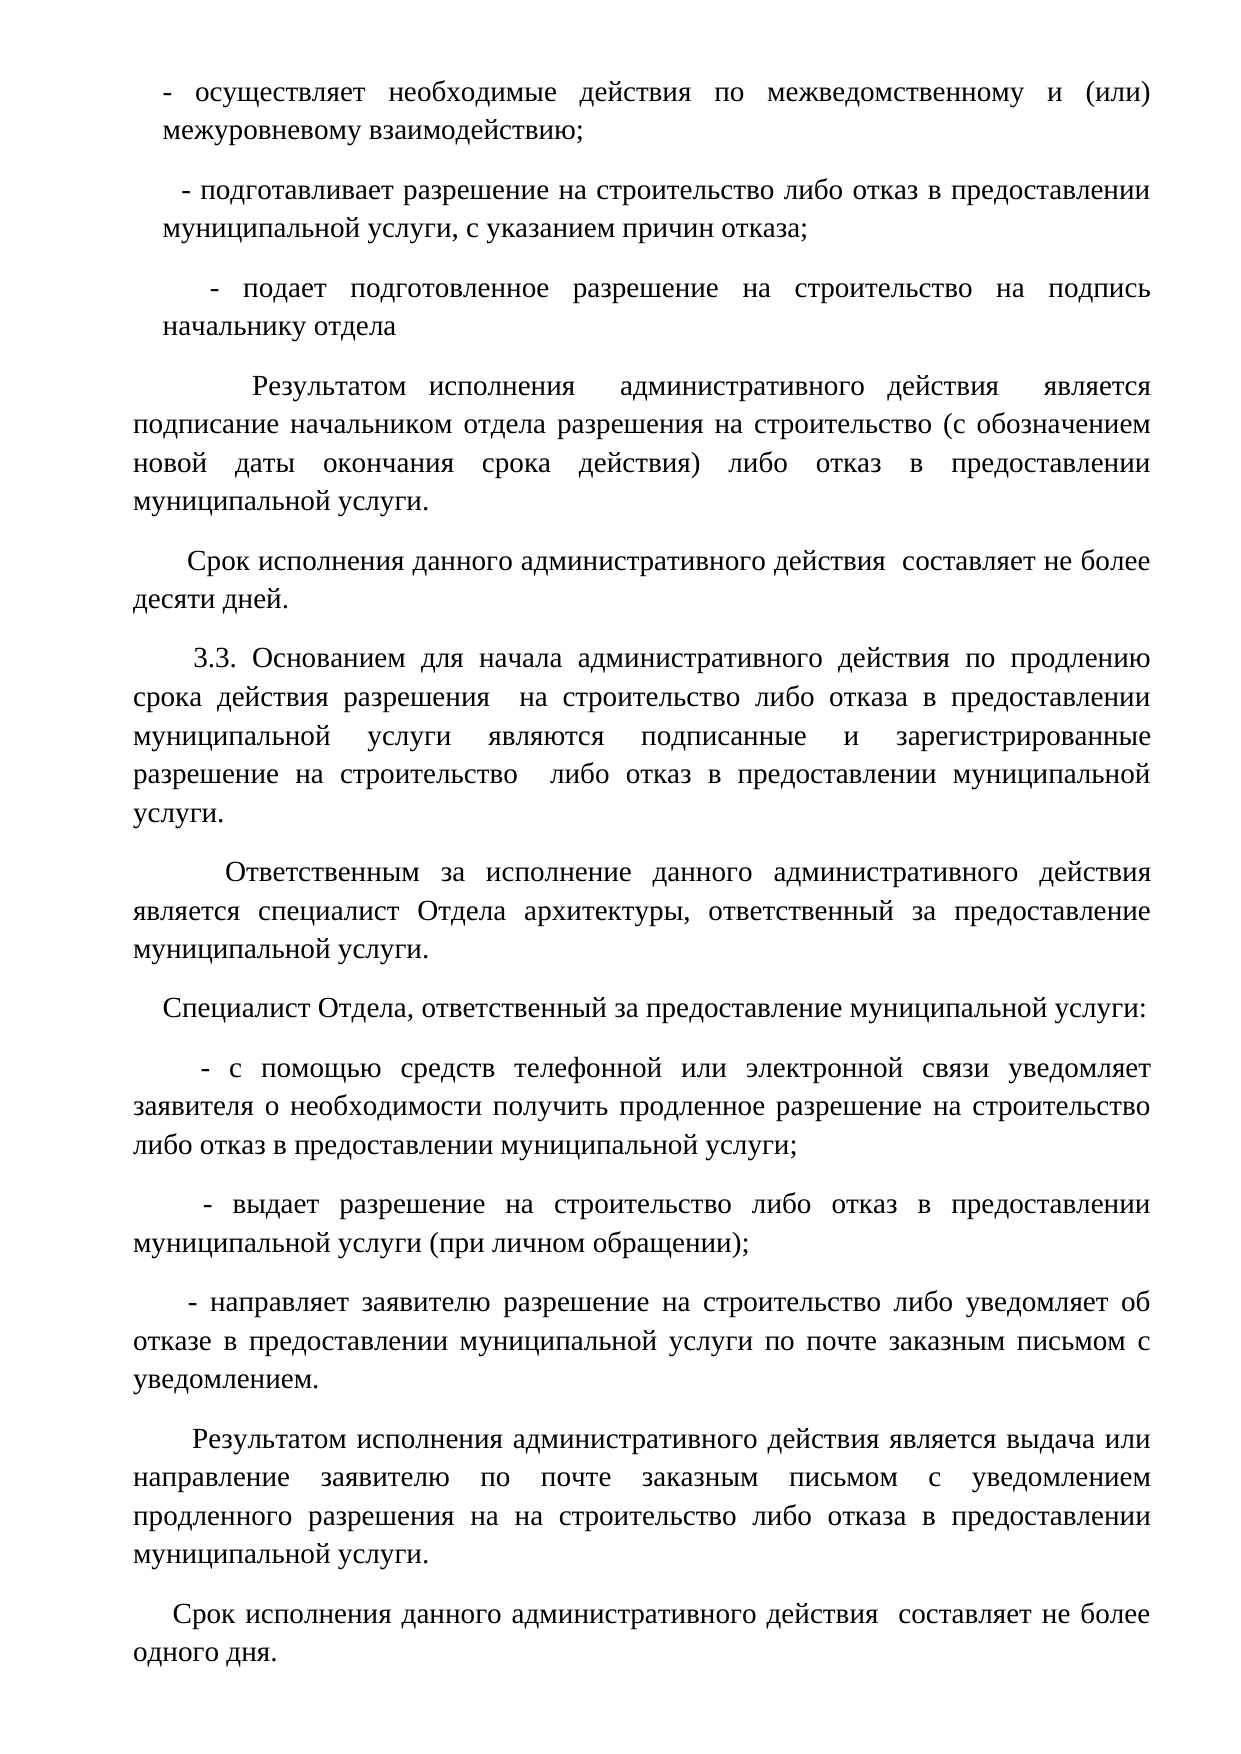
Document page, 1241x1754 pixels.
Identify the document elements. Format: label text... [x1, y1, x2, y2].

text 3.3. Основанием для начала административного действия по продлению срока действия разрешения на строительство либо отказа в предоставлении муниципальной услуги являются подписанные и зарегистрированные разрешение на строительство либо отказ в предоставлении муниципальной услуги. [133, 641, 1152, 828]
text Специалист Отдела, ответственный за предоставление муниципальной услуги: [133, 991, 1152, 1024]
text - подготавливает разрешение на строительство либо отказ в предоставлении муниципальной услуги, с указанием причин отказа; [162, 172, 1152, 244]
text - подает подготовленное разрешение на строительство на подпись начальнику отдела [162, 270, 1152, 342]
text - направляет заявителю разрешение на строительство либо уведомляет об отказе в предоставлении муниципальной услуги по почте заказным письмом с уведомлением. [133, 1284, 1152, 1395]
text Срок исполнения данного административного действия составляет не более одного дня. [133, 1596, 1152, 1668]
text - осуществляет необходимые действия по межведомственному и (или) межуровневому взаимодействию; [162, 74, 1152, 146]
text - с помощью средств телефонной или электронной связи уведомляет заявителя о необходимости получить продленное разрешение на строительство либо отказ в предоставлении муниципальной услуги; [133, 1050, 1152, 1161]
text Результатом исполнения административного действия является выдача или направление заявителю по почте заказным письмом с уведомлением продленного разрешения на на строительство либо отказа в предоставлении муниципальной услуги. [133, 1421, 1152, 1570]
text Ответственным за исполнение данного административного действия является специалист Отдела архитектуры, ответственный за предоставление муниципальной услуги. [133, 854, 1152, 965]
text Результатом исполнения административного действия является подписание начальником отдела разрешения на строительство (с обозначением новой даты окончания срока действия) либо отказ в предоставлении муниципальной услуги. [133, 368, 1152, 517]
text Срок исполнения данного административного действия составляет не более десяти дней. [133, 543, 1152, 615]
text - выдает разрешение на строительство либо отказ в предоставлении муниципальной услуги (при личном обращении); [133, 1186, 1152, 1258]
